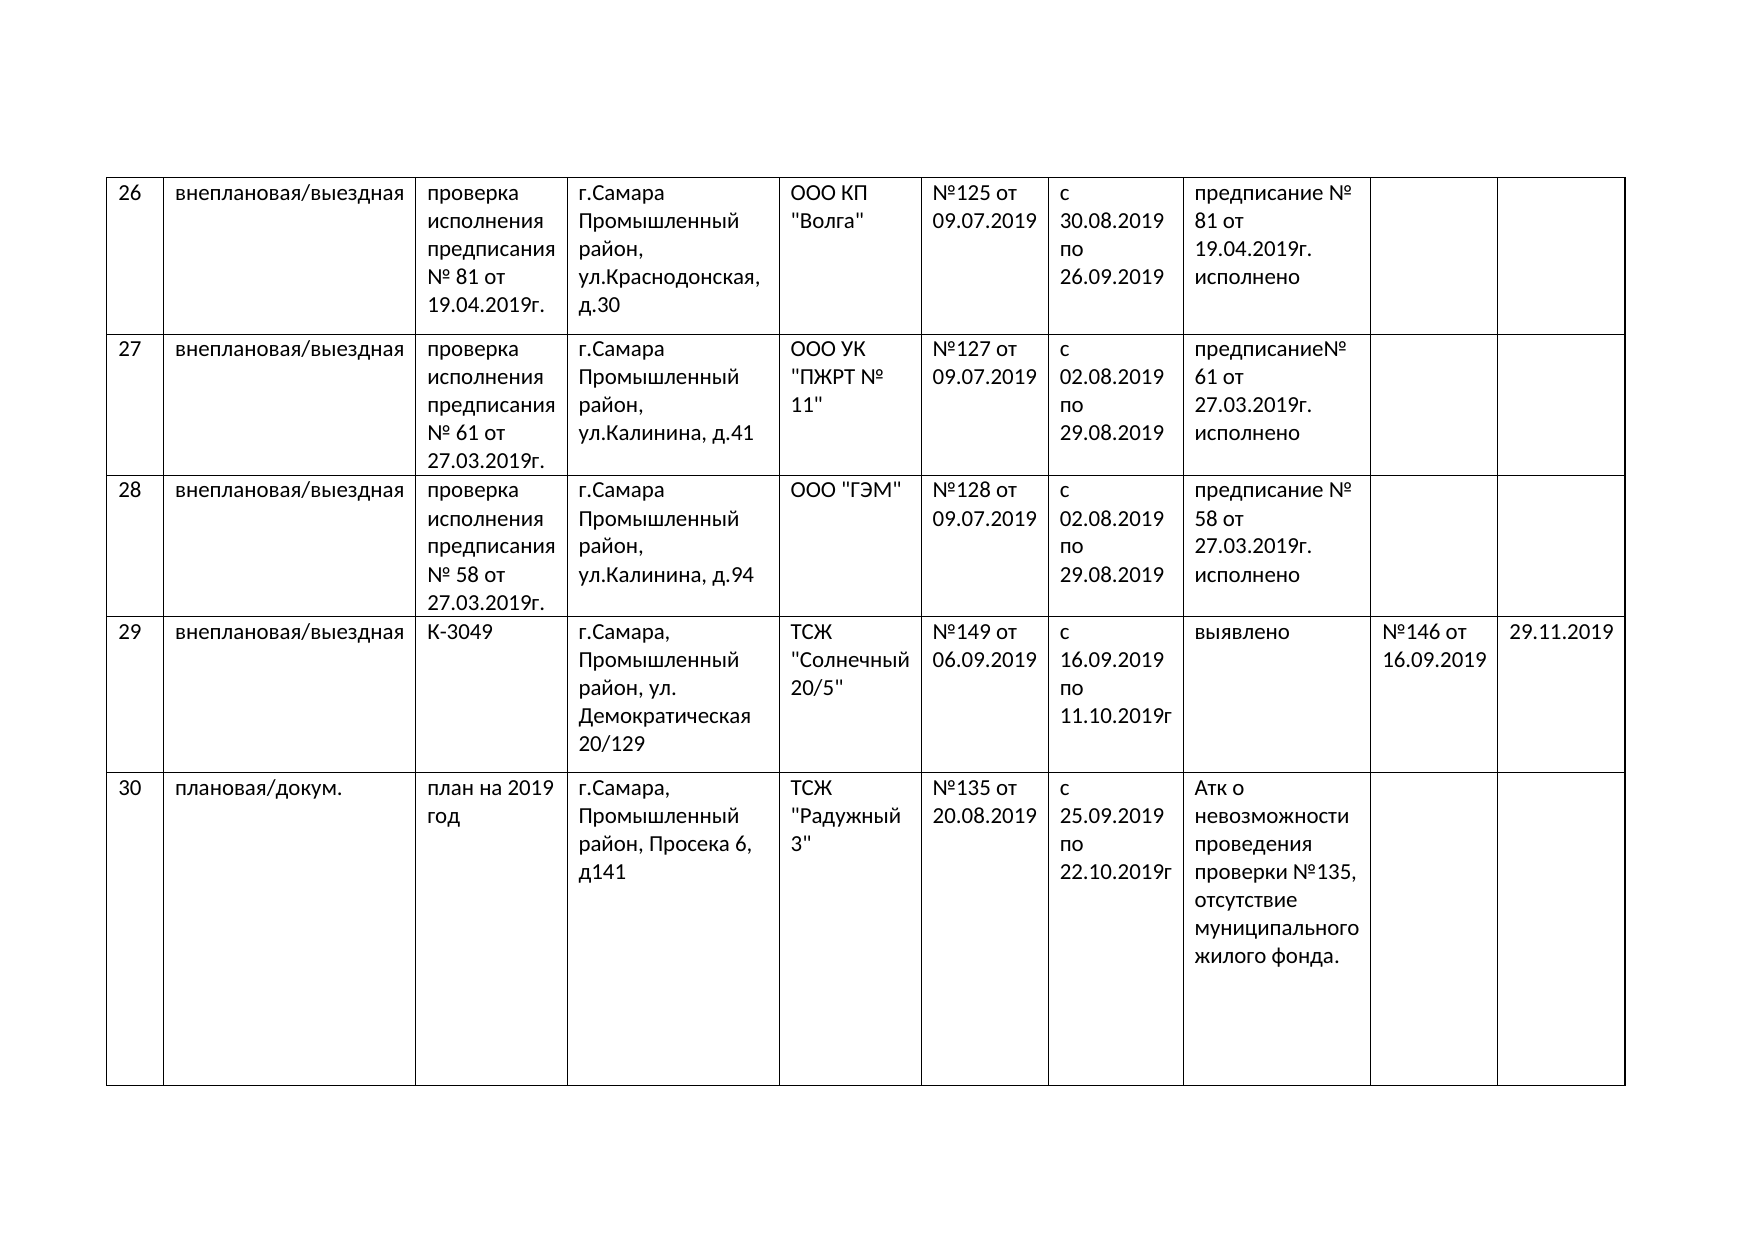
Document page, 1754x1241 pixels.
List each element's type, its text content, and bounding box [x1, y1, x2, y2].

table_cell внеплановая/выездная [164, 335, 415, 474]
table_cell г.Самара, Промышленный район, Просека 6, д141 [568, 773, 779, 1084]
table_cell с 02.08.2019 по 29.08.2019 [1049, 335, 1183, 474]
table_cell г.Самара Промышленный район, ул.Калинина, д.41 [568, 335, 779, 474]
table_cell план на 2019 год [416, 773, 567, 1084]
table_cell с 16.09.2019 по 11.10.2019г [1049, 617, 1183, 772]
table_cell с 02.08.2019 по 29.08.2019 [1049, 476, 1183, 616]
table_cell проверка исполнения предписания № 58 от 27.03.2019г. [416, 476, 567, 616]
table_cell внеплановая/выездная [164, 476, 415, 616]
table_cell предписание№ 61 от 27.03.2019г. исполнено [1184, 335, 1370, 474]
table_cell 28 [107, 476, 163, 616]
table_cell [1371, 178, 1497, 333]
table_cell ООО "ГЭМ" [780, 476, 921, 616]
table_cell 29.11.2019 [1498, 617, 1624, 772]
table_cell ООО УК "ПЖРТ № 11" [780, 335, 921, 474]
table_cell [1371, 476, 1497, 616]
table_cell проверка исполнения предписания № 61 от 27.03.2019г. [416, 335, 567, 474]
table_cell №149 от 06.09.2019 [922, 617, 1048, 772]
table_cell 26 [107, 178, 163, 333]
table_cell №146 от 16.09.2019 [1371, 617, 1497, 772]
table_cell г.Самара Промышленный район, ул.Краснодонская, д.30 [568, 178, 779, 333]
table_cell [1498, 773, 1624, 1084]
table_cell №128 от 09.07.2019 [922, 476, 1048, 616]
table_cell №125 от 09.07.2019 [922, 178, 1048, 333]
table_cell выявлено [1184, 617, 1370, 772]
table_cell проверка исполнения предписания № 81 от 19.04.2019г. [416, 178, 567, 333]
table_cell Атк о невозможности проведения проверки №135, отсутствие муниципального жилого фонда. [1184, 773, 1370, 1084]
table_cell ТСЖ "Радужный 3" [780, 773, 921, 1084]
table_cell [1498, 178, 1624, 333]
table_cell [1371, 335, 1497, 474]
table_cell №127 от 09.07.2019 [922, 335, 1048, 474]
table_cell г.Самара Промышленный район, ул.Калинина, д.94 [568, 476, 779, 616]
table_cell 30 [107, 773, 163, 1084]
table_cell 29 [107, 617, 163, 772]
table_cell ООО КП "Волга" [780, 178, 921, 333]
table_cell ТСЖ "Солнечный 20/5" [780, 617, 921, 772]
table_cell с 30.08.2019 по 26.09.2019 [1049, 178, 1183, 333]
table_cell 27 [107, 335, 163, 474]
table_cell предписание № 81 от 19.04.2019г. исполнено [1184, 178, 1370, 333]
table_cell внеплановая/выездная [164, 617, 415, 772]
table_cell плановая/докум. [164, 773, 415, 1084]
table_cell г.Самара, Промышленный район, ул. Демократическая 20/129 [568, 617, 779, 772]
table_cell с 25.09.2019 по 22.10.2019г [1049, 773, 1183, 1084]
table_cell К-3049 [416, 617, 567, 772]
table_cell №135 от 20.08.2019 [922, 773, 1048, 1084]
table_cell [164, 178, 415, 333]
table_cell [1498, 476, 1624, 616]
table_cell [1371, 773, 1497, 1084]
table_cell предписание № 58 от 27.03.2019г. исполнено [1184, 476, 1370, 616]
table_cell [1498, 335, 1624, 474]
